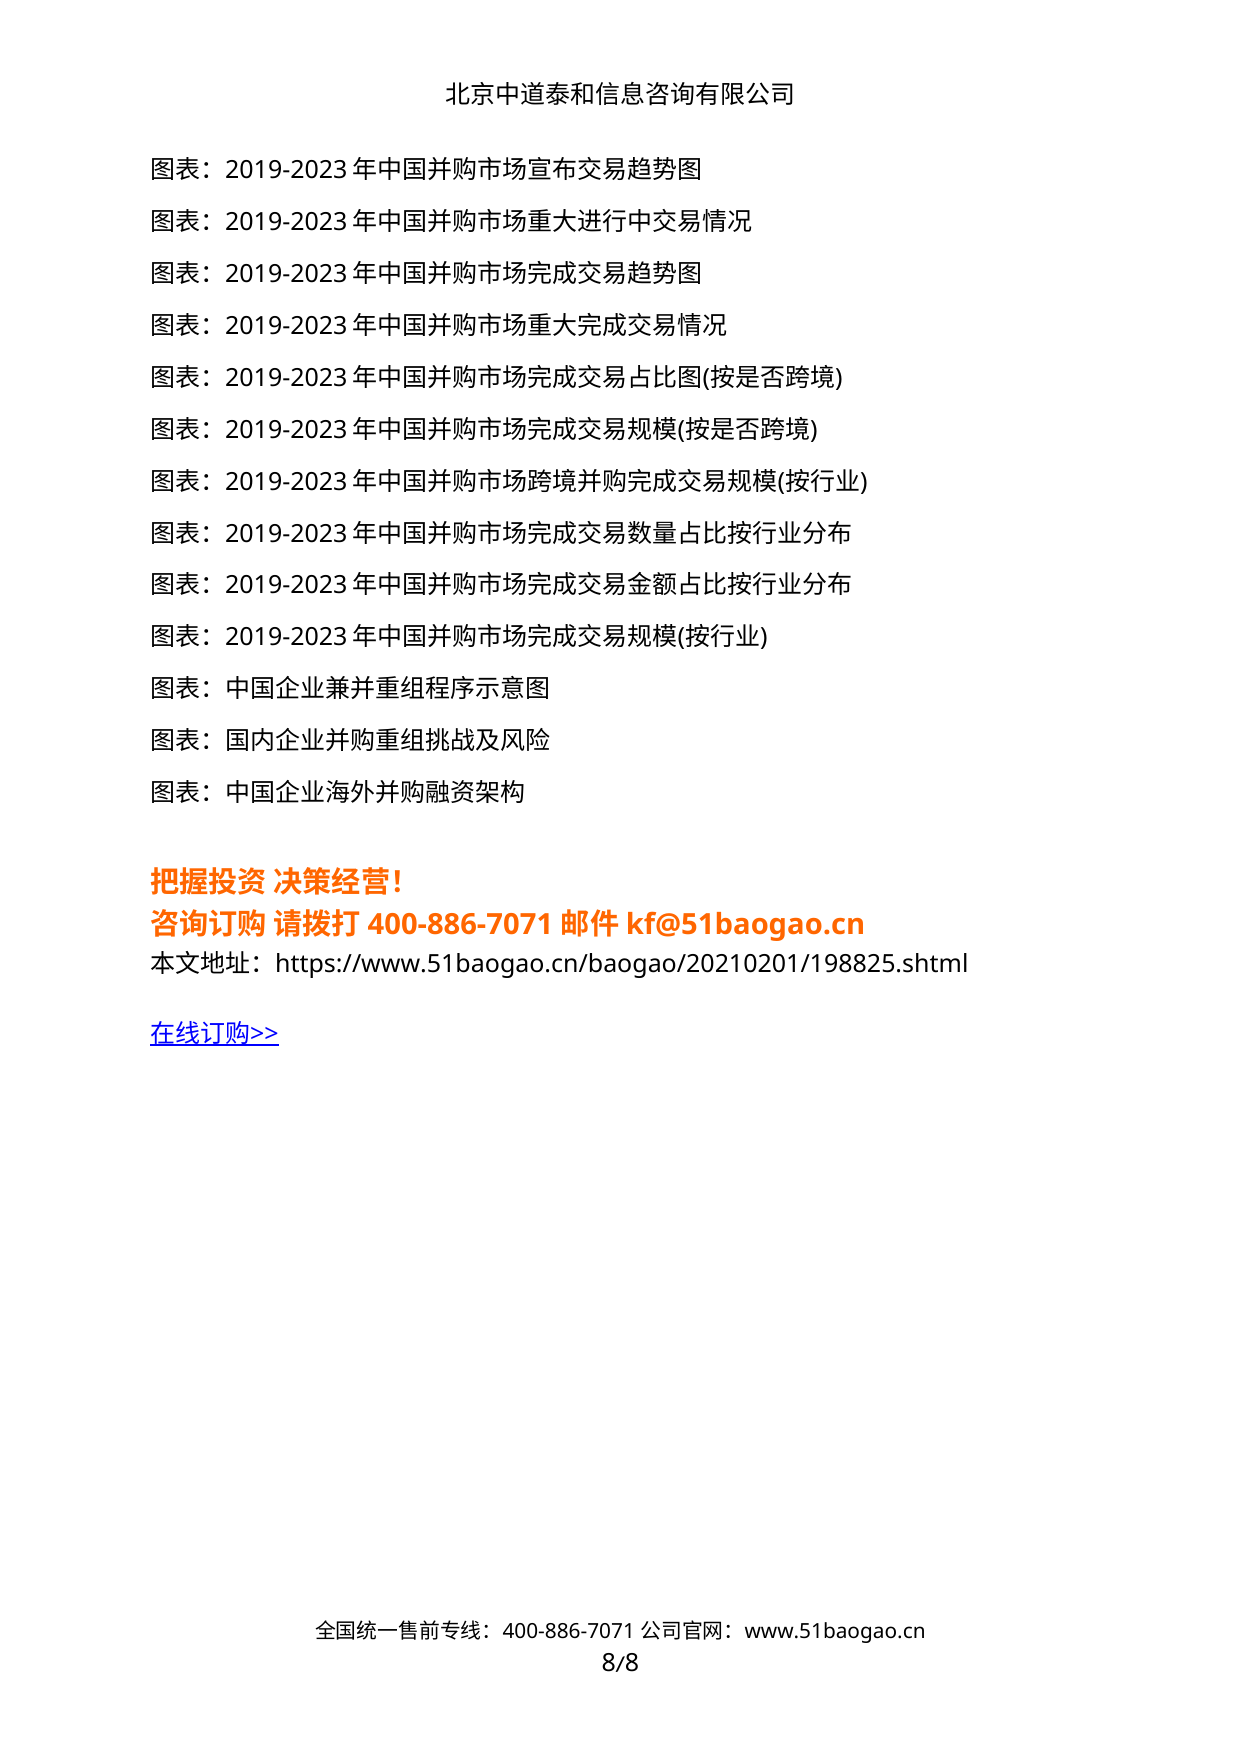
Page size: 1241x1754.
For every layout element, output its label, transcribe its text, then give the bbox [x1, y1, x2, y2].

text 图表：2019-2023年中国并购市场重大进行中交易情况 [150, 202, 1090, 238]
text 图表：2019-2023年中国并购市场完成交易规模(按是否跨境) [150, 409, 1090, 446]
text 图表：2019-2023年中国并购市场宣布交易趋势图 [150, 150, 1090, 186]
text 图表：2019-2023年中国并购市场完成交易金额占比按行业分布 [150, 565, 1090, 601]
text 图表：中国企业海外并购融资架构 [150, 772, 1090, 809]
text 图表：2019-2023年中国并购市场重大完成交易情况 [150, 306, 1090, 342]
text 图表：中国企业兼并重组程序示意图 [150, 669, 1090, 705]
text 在线订购>> [150, 979, 1090, 1050]
text 图表：2019-2023年中国并购市场完成交易规模(按行业) [150, 617, 1090, 653]
text 图表：国内企业并购重组挑战及风险 [150, 721, 1090, 757]
text 图表：2019-2023年中国并购市场跨境并购完成交易规模(按行业) [150, 461, 1090, 497]
text 把握投资 决策经营！咨询订购 请拨打 400-886-7071 邮件 kf@51baogao.cn本文地址：https://www.51baogao.cn/baogao/20210201/198825.shtml [150, 824, 1090, 979]
text 图表：2019-2023年中国并购市场完成交易数量占比按行业分布 [150, 513, 1090, 549]
text 图表：2019-2023年中国并购市场完成交易占比图(按是否跨境) [150, 357, 1090, 394]
text 图表：2019-2023年中国并购市场完成交易趋势图 [150, 254, 1090, 290]
